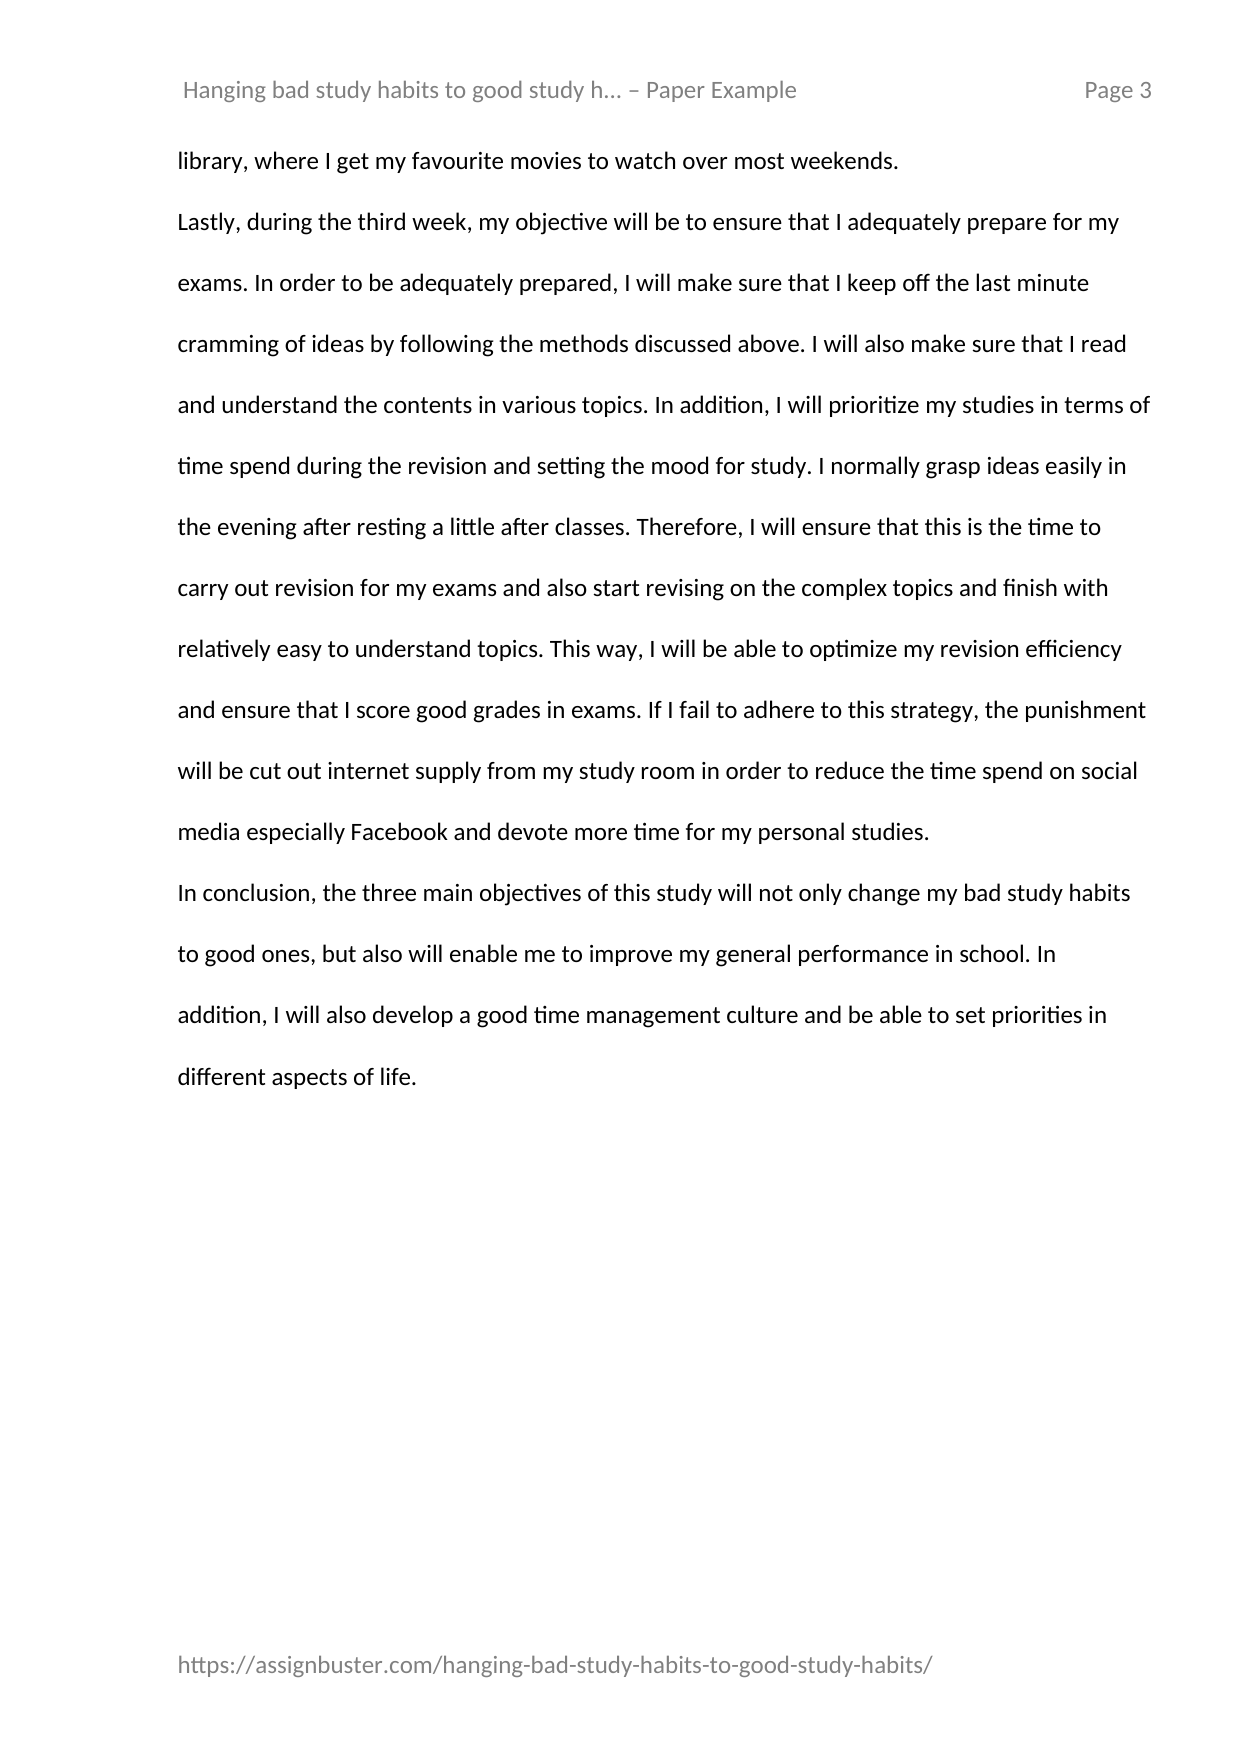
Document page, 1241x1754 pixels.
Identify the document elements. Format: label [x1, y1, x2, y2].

text [177, 145, 1152, 1091]
